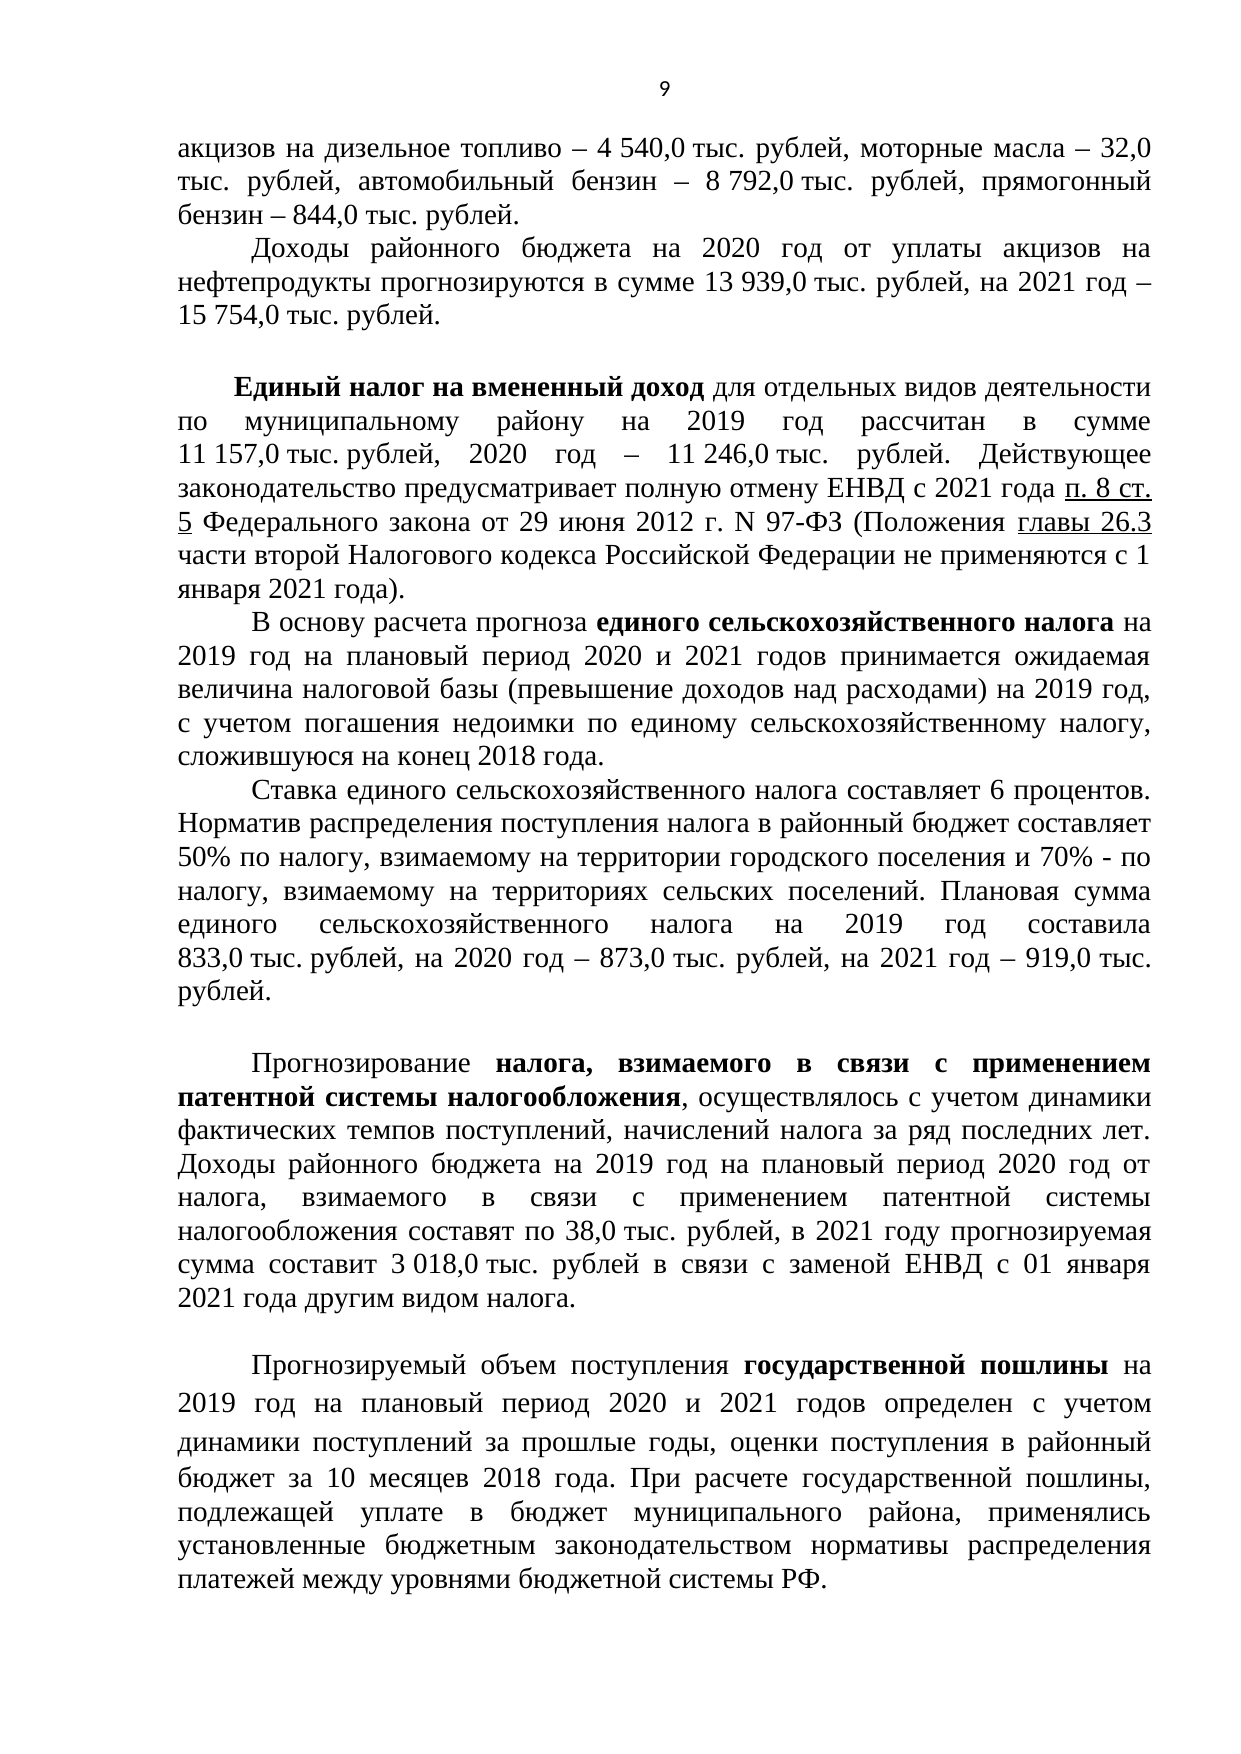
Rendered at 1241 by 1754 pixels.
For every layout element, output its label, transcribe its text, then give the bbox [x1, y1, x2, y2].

text В основу расчета прогноза единого сельскохозяйственного налога на 2019 год на плановый период 2020 и 2021 годов принимается ожидаемая величина налоговой базы (превышение доходов над расходами) на 2019 год, с учетом погашения недоимки по единому сельскохозяйственному налогу, сложившуюся на конец 2018 года. [177, 604, 1152, 772]
text Прогнозирование налога, взимаемого в связи с применением патентной системы налогообложения, осуществлялось с учетом динамики фактических темпов поступлений, начислений налога за ряд последних лет. Доходы районного бюджета на 2019 год на плановый период 2020 год от налога, взимаемого в связи с применением патентной системы налогообложения составят по 38,0 тыс. рублей, в 2021 году прогнозируемая сумма составит 3 018,0 тыс. рублей в связи с заменой ЕНВД с 01 января 2021 года другим видом налога. [177, 1045, 1152, 1314]
text Единый налог на вмененный доход для отдельных видов деятельности по муниципальному району на 2019 год рассчитан в сумме 11 157,0 тыс. рублей, 2020 год – 11 246,0 тыс. рублей. Действующее законодательство предусматривает полную отмену ЕНВД с 2021 года п. 8 ст. 5 Федерального закона от 29 июня 2012 г. N 97-ФЗ (Положения главы 26.3 части второй Налогового кодекса Российской Федерации не применяются с 1 января 2021 года). [177, 369, 1152, 604]
text Прогнозируемый объем поступления государственной пошлины на 2019 год на плановый период 2020 и 2021 годов определен с учетом динамики поступлений за прошлые годы, оценки поступления в районный бюджет за 10 месяцев 2018 года. При расчете государственной пошлины, подлежащей уплате в бюджет муниципального района, применялись установленные бюджетным законодательством нормативы распределения платежей между уровнями бюджетной системы РФ. [177, 1347, 1152, 1594]
text Ставка единого сельскохозяйственного налога составляет 6 процентов. Норматив распределения поступления налога в районный бюджет составляет 50% по налогу, взимаемому на территории городского поселения и 70% - по налогу, взимаемому на территориях сельских поселений. Плановая сумма единого сельскохозяйственного налога на 2019 год составила 833,0 тыс. рублей, на 2020 год – 873,0 тыс. рублей, на 2021 год – 919,0 тыс. рублей. [177, 772, 1152, 1007]
text Доходы районного бюджета на 2020 год от уплаты акцизов на нефтепродукты прогнозируются в сумме 13 939,0 тыс. рублей, на 2021 год – 15 754,0 тыс. рублей. [177, 230, 1152, 331]
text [177, 130, 1152, 230]
